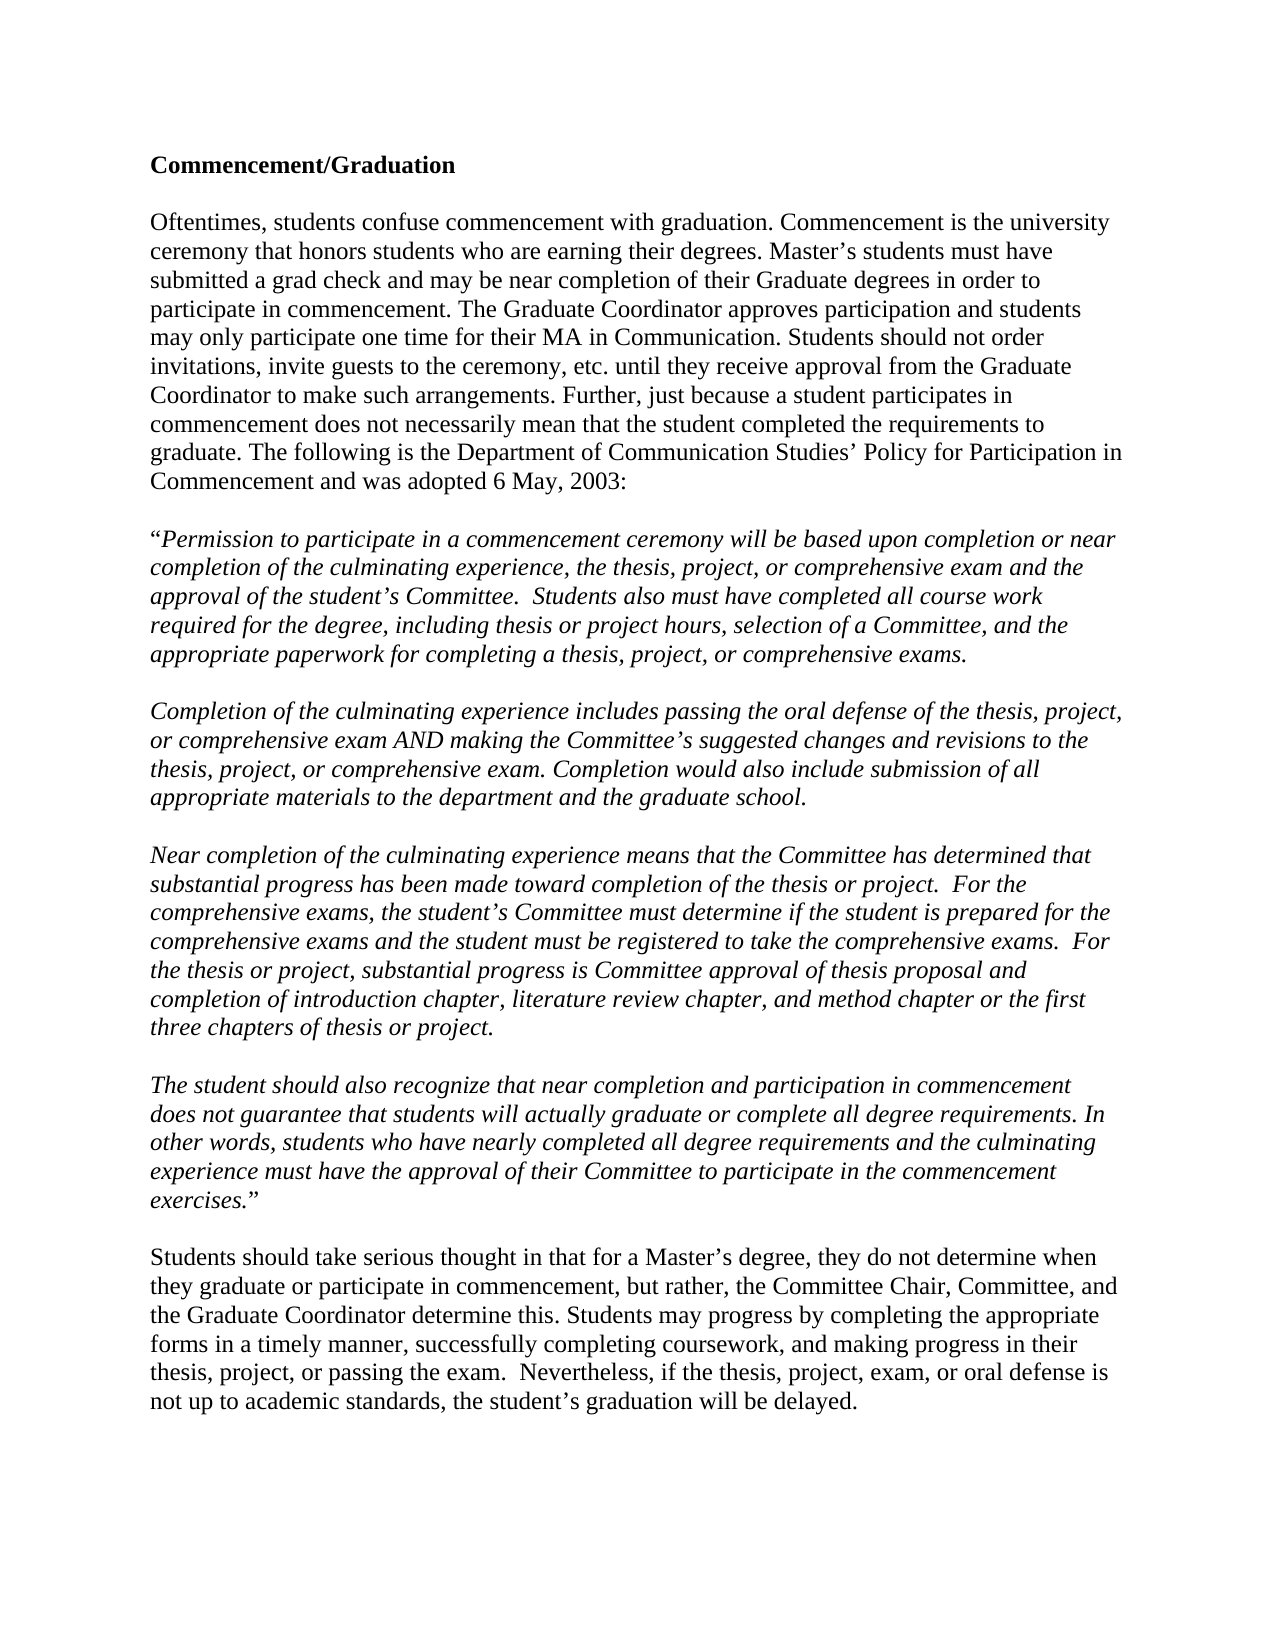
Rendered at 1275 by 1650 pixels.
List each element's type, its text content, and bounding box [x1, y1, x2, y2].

text Oftentimes, students confuse commencement with graduation. Commencement is the university ceremony that honors students who are earning their degrees. Master’s students must have submitted a grad check and may be near completion of their Graduate degrees in order to participate in commencement. The Graduate Coordinator approves participation and students may only participate one time for their MA in Communication. Students should not order invitations, invite guests to the ceremony, etc. until they receive approval from the Graduate Coordinator to make such arrangements. Further, just because a student participates in commencement does not necessarily mean that the student completed the requirements to graduate. The following is the Department of Communication Studies’ Policy for Participation in Commencement and was adopted 6 May, 2003: [150, 207, 1125, 495]
text “Permission to participate in a commencement ceremony will be based upon completion or near completion of the culminating experience, the thesis, project, or comprehensive exam and the approval of the student’s Committee. Students also must have completed all course work required for the degree, including thesis or project hours, selection of a Committee, and the appropriate paperwork for completing a thesis, project, or comprehensive exams. [150, 524, 1125, 667]
text Completion of the culminating experience includes passing the oral defense of the thesis, project, or comprehensive exam AND making the Committee’s suggested changes and revisions to the thesis, project, or comprehensive exam. Completion would also include submission of all appropriate materials to the department and the graduate school. [150, 696, 1125, 811]
text Near completion of the culminating experience means that the Committee has determined that substantial progress has been made toward completion of the thesis or project. For the comprehensive exams, the student’s Committee must determine if the student is prepared for the comprehensive exams and the student must be registered to take the comprehensive exams. For the thesis or project, substantial progress is Committee approval of thesis proposal and completion of introduction chapter, literature review chapter, and method chapter or the first three chapters of thesis or project. [150, 840, 1125, 1041]
subtitle Commencement/Graduation [150, 150, 1125, 179]
text Students should take serious thought in that for a Master’s degree, they do not determine when they graduate or participate in commencement, but rather, the Committee Chair, Committee, and the Graduate Coordinator determine this. Students may progress by completing the appropriate forms in a timely manner, successfully completing coursework, and making progress in their thesis, project, or passing the exam. Nevertheless, if the thesis, project, exam, or oral defense is not up to academic standards, the student’s graduation will be delayed. [150, 1242, 1125, 1415]
text The student should also recognize that near completion and participation in commencement does not guarantee that students will actually graduate or complete all degree requirements. In other words, students who have nearly completed all degree requirements and the culminating experience must have the approval of their Committee to participate in the commencement exercises.” [150, 1070, 1125, 1214]
